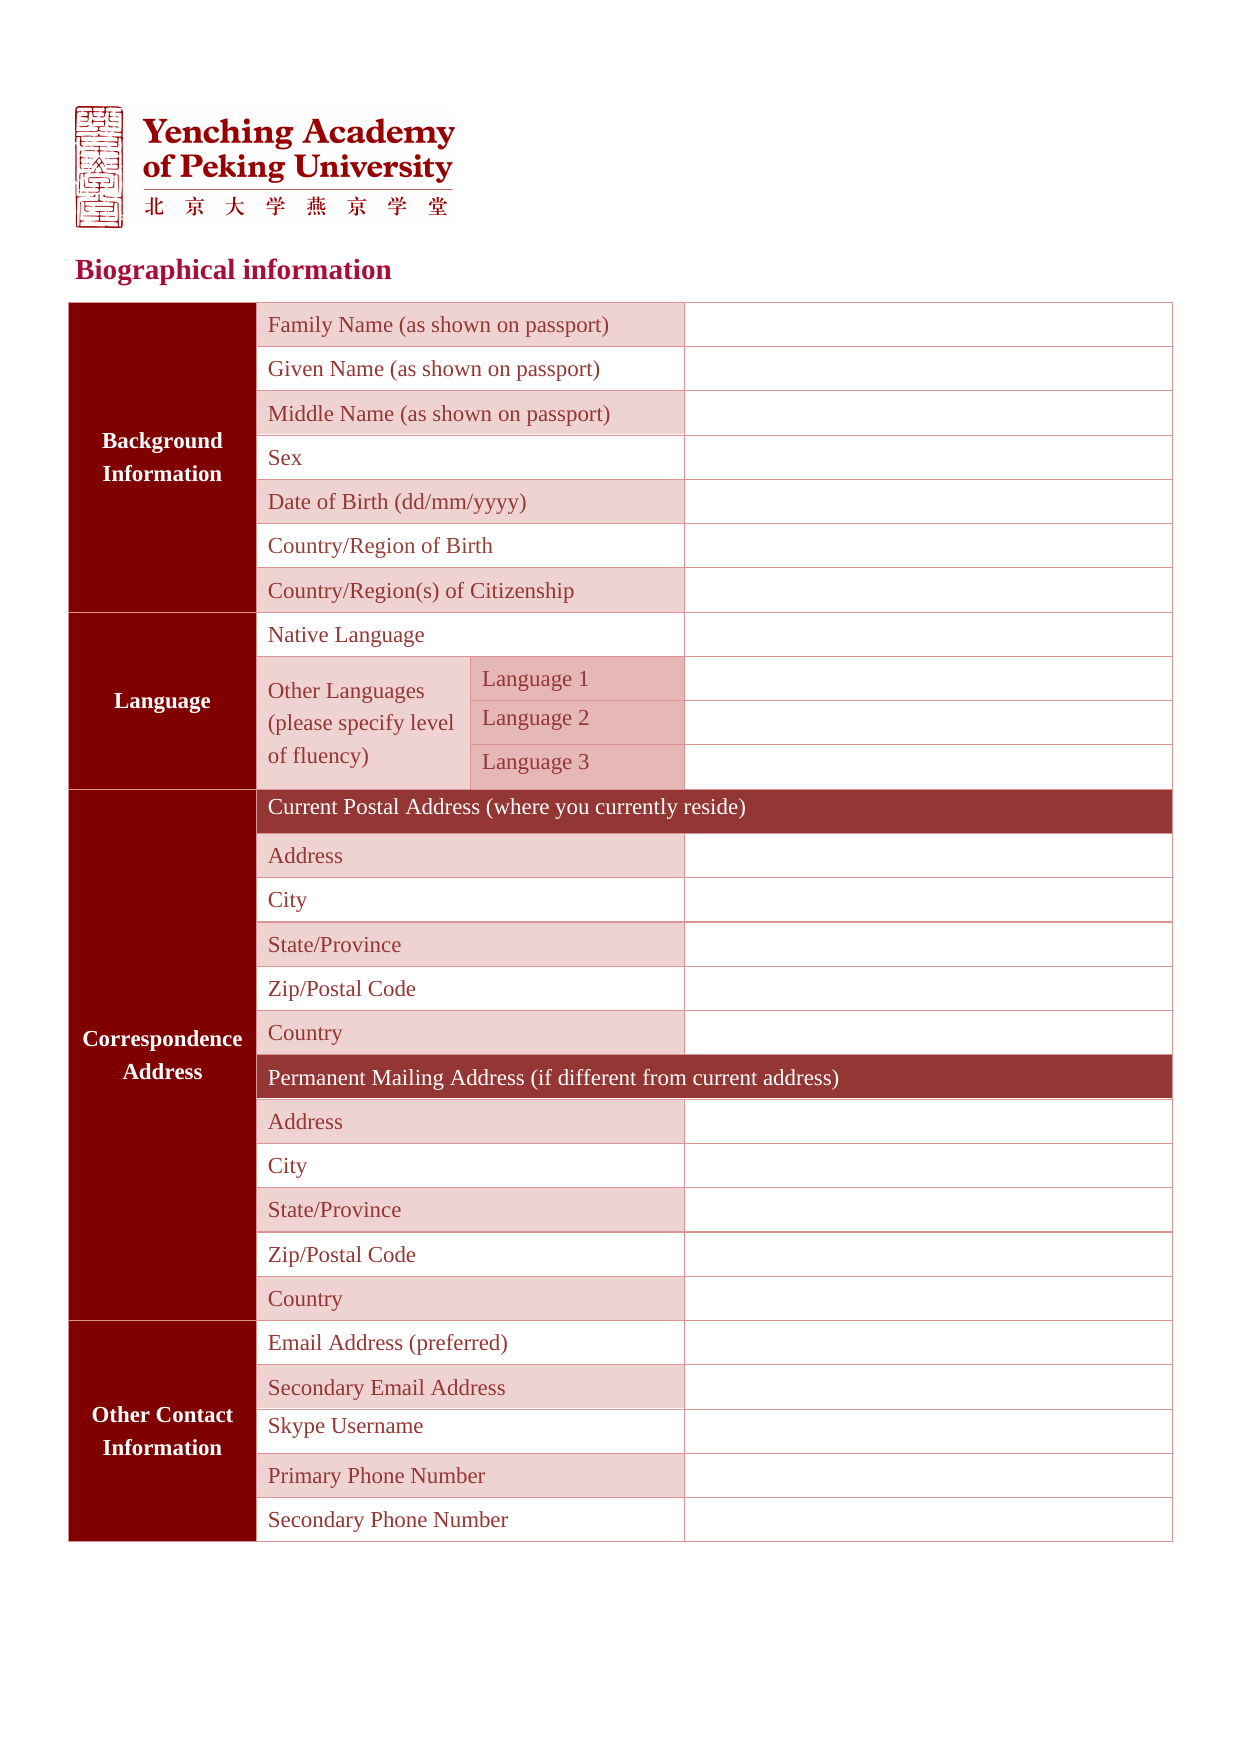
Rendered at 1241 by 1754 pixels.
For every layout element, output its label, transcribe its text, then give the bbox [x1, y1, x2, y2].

table_cell Primary Phone Number [257, 1454, 684, 1497]
table_header Family Name (as shown on passport) [257, 303, 684, 346]
table_cell [685, 657, 1172, 700]
table_cell [685, 391, 1172, 434]
table_cell Zip/Postal Code [257, 1233, 684, 1276]
table_cell [685, 1277, 1172, 1320]
table_cell [685, 1454, 1172, 1497]
table_cell [685, 568, 1172, 612]
table_cell Language [69, 613, 256, 789]
table_cell Given Name (as shown on passport) [257, 347, 684, 390]
table_header [685, 303, 1172, 346]
table_cell [685, 436, 1172, 479]
table_cell Secondary Phone Number [257, 1498, 684, 1541]
table_cell State/Province [257, 1188, 684, 1231]
picture [75, 106, 455, 228]
table_cell City [257, 878, 684, 921]
table_cell Middle Name (as shown on passport) [257, 391, 684, 434]
table_cell [685, 1321, 1172, 1364]
table_cell [685, 967, 1172, 1010]
table_cell City [257, 1144, 684, 1187]
table_cell [685, 347, 1172, 390]
table_cell Date of Birth (dd/mm/yyyy) [257, 480, 684, 523]
table_cell [685, 524, 1172, 567]
table_cell Other Contact Information [69, 1321, 256, 1541]
table_cell Country/Region of Birth [257, 524, 684, 567]
table_cell Country [257, 1277, 684, 1320]
table_cell Zip/Postal Code [257, 967, 684, 1010]
table_cell Country [257, 1011, 684, 1054]
table_cell [685, 1410, 1172, 1453]
text Biographical information [75, 237, 1165, 302]
table_cell Sex [257, 436, 684, 479]
table_cell [685, 480, 1172, 523]
table_cell Native Language [257, 613, 684, 656]
table_cell Permanent Mailing Address (if different from current address) [257, 1055, 1172, 1098]
table_cell [685, 1011, 1172, 1054]
table_cell [685, 1233, 1172, 1276]
table_cell Current Postal Address (where you currently reside) [257, 790, 1172, 833]
table_cell [685, 701, 1172, 744]
table_header Background Information [69, 303, 256, 612]
table_cell [685, 1188, 1172, 1231]
table_cell [685, 745, 1172, 789]
table_cell [685, 1144, 1172, 1187]
table_cell Correspondence Address [69, 790, 256, 1320]
table_cell [685, 1498, 1172, 1541]
table_cell Skype Username [257, 1410, 684, 1453]
table_cell [685, 923, 1172, 966]
table_cell Country/Region(s) of Citizenship [257, 568, 684, 612]
table_cell Address [257, 1100, 684, 1143]
table_cell Email Address (preferred) [257, 1321, 684, 1364]
table_cell Language 2 [471, 701, 684, 744]
table_cell Language 1 [471, 657, 684, 700]
table_cell [685, 613, 1172, 656]
table_cell [685, 1365, 1172, 1408]
table_cell State/Province [257, 923, 684, 966]
table_cell Other Languages (please specify level of fluency) [257, 657, 470, 789]
table_cell [685, 834, 1172, 877]
table_cell Language 3 [471, 745, 684, 789]
table_cell Secondary Email Address [257, 1365, 684, 1408]
table_cell [685, 878, 1172, 921]
table_cell [685, 1100, 1172, 1143]
table_cell Address [257, 834, 684, 877]
